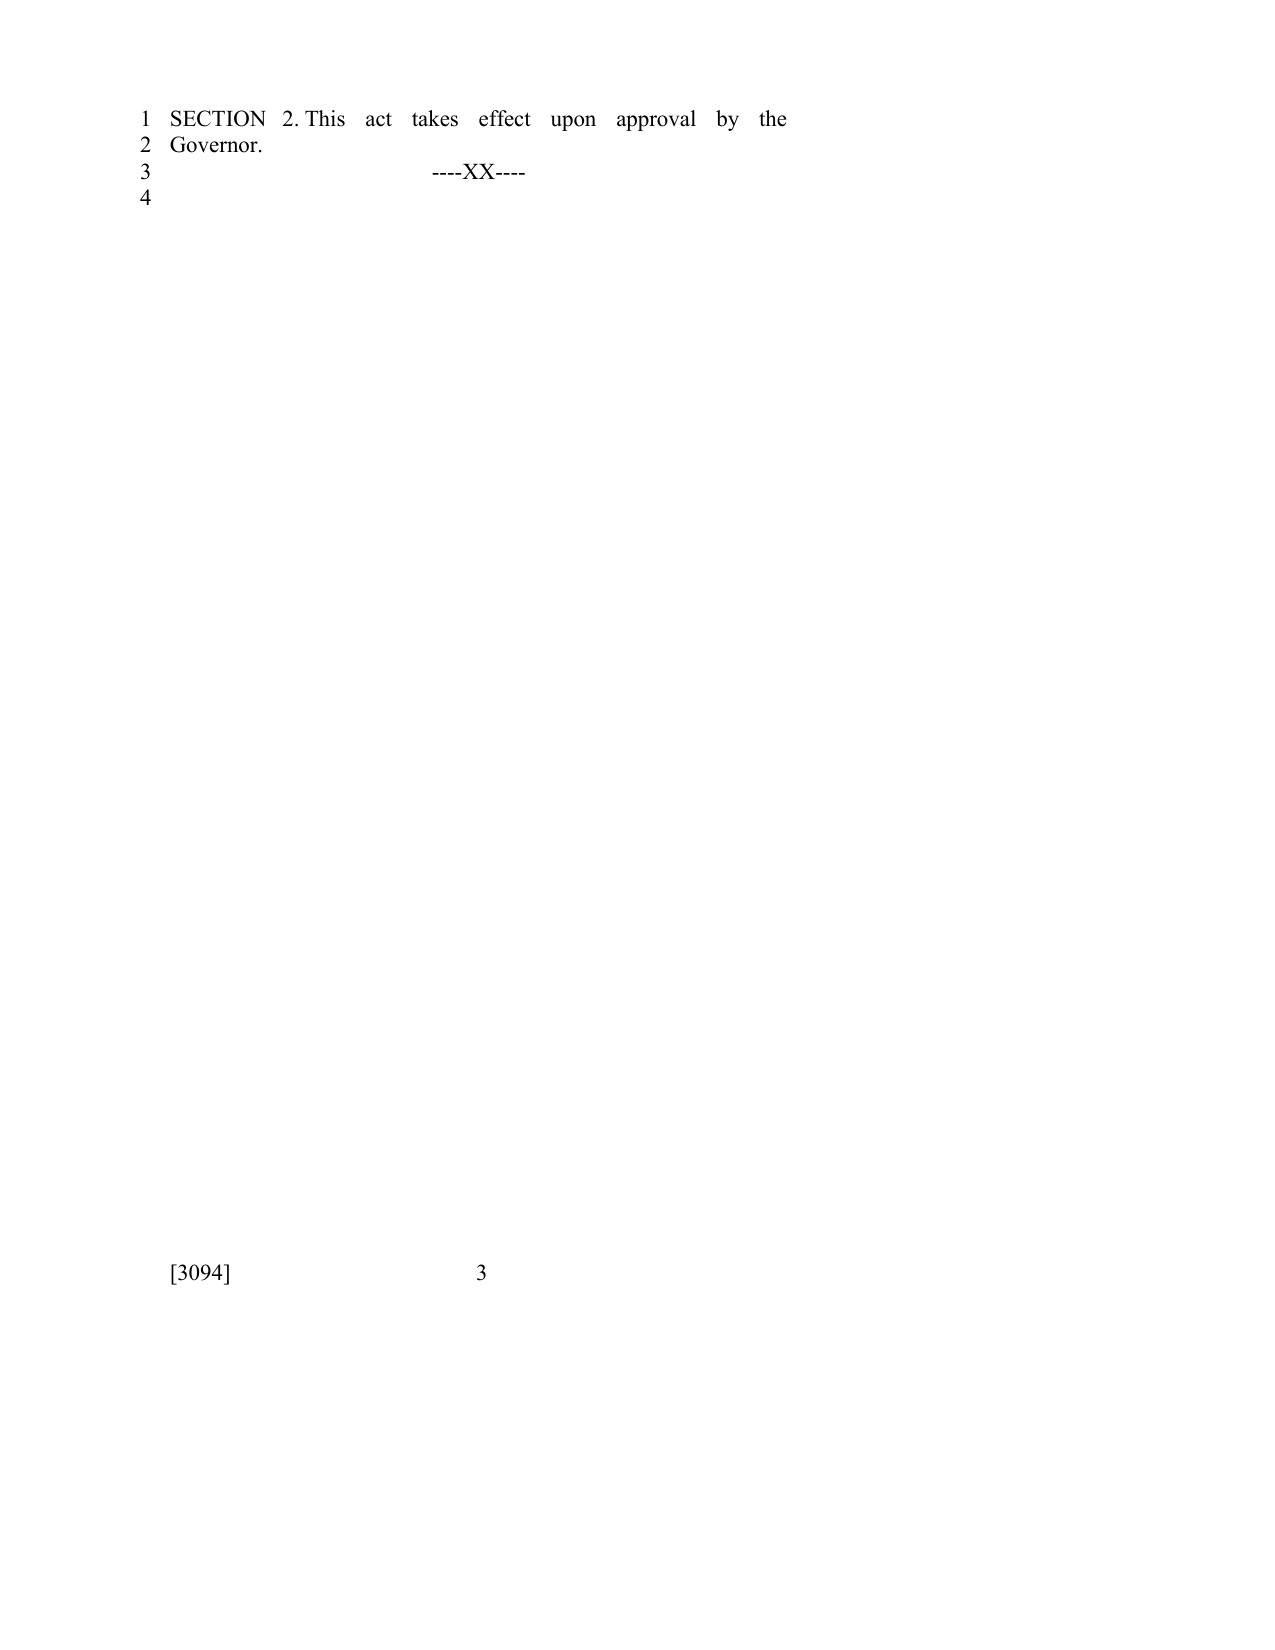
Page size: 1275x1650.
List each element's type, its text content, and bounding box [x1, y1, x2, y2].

text SECTION 2. This act takes effect upon approval by the Governor. [169, 105, 787, 158]
text ----XX---- [169, 158, 787, 184]
